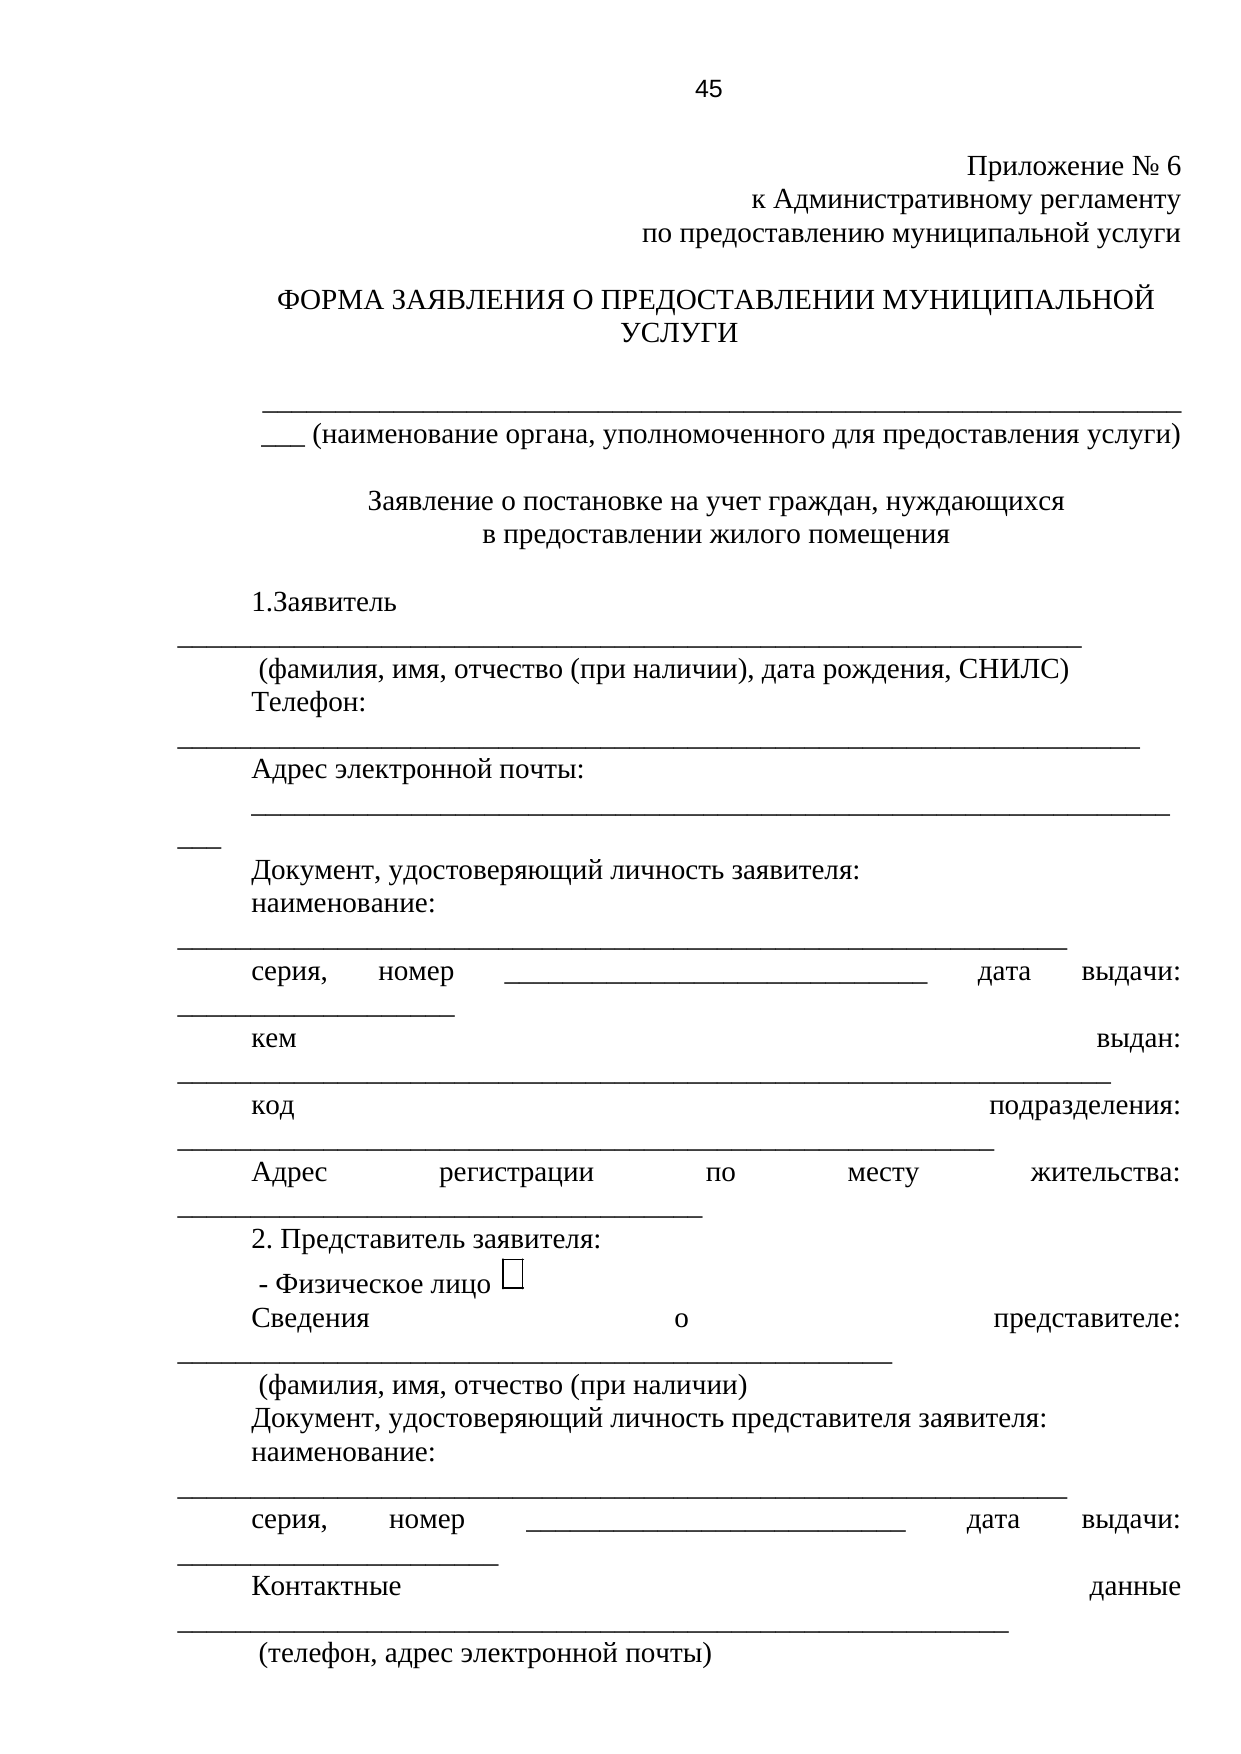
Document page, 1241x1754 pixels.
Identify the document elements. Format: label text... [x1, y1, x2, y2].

text серия, номер __________________________ дата выдачи: ______________________ [177, 1501, 1181, 1568]
text в предоставлении жилого помещения [177, 517, 1181, 550]
text код подразделения: ________________________________________________________ [177, 1087, 1181, 1154]
text Телефон: __________________________________________________________________ [177, 684, 1181, 751]
text Заявление о постановке на учет граждан, нуждающихся [177, 483, 1181, 517]
text Приложение № 6 [177, 148, 1181, 181]
text наименование: _____________________________________________________________ [177, 1434, 1181, 1501]
text ФОРМА ЗАЯВЛЕНИЯ О ПРЕДОСТАВЛЕНИИ МУНИЦИПАЛЬНОЙ УСЛУГИ [177, 282, 1181, 349]
text Адрес регистрации по месту жительства: ____________________________________ [177, 1154, 1181, 1221]
text - Физическое лицо [177, 1254, 1181, 1300]
text Документ, удостоверяющий личность заявителя: [177, 852, 1181, 886]
text (фамилия, имя, отчество (при наличии) [177, 1367, 1181, 1401]
text 2. Представитель заявителя: [177, 1221, 1181, 1254]
text Адрес электронной почты: [177, 751, 1181, 785]
text по предоставлению муниципальной услуги [177, 215, 1181, 248]
text к Административному регламенту [177, 181, 1181, 215]
text (фамилия, имя, отчество (при наличии), дата рождения, СНИЛС) [177, 651, 1181, 684]
text наименование: _____________________________________________________________ [177, 886, 1181, 953]
text Контактные данные _________________________________________________________ [177, 1568, 1181, 1635]
text кем выдан: ________________________________________________________________ [177, 1020, 1181, 1087]
text Сведения о представителе: _________________________________________________ [177, 1300, 1181, 1367]
text Документ, удостоверяющий личность представителя заявителя: [177, 1401, 1181, 1434]
text __________________________________________________________________ [177, 785, 1181, 852]
text __________________________________________________________________ (наименование органа, уполномоченного для предоставления услуги) [177, 382, 1181, 449]
text (телефон, адрес электронной почты) [177, 1635, 1181, 1669]
text серия, номер _____________________________ дата выдачи: ___________________ [177, 953, 1181, 1020]
text 1.Заявитель ______________________________________________________________ [177, 584, 1181, 651]
